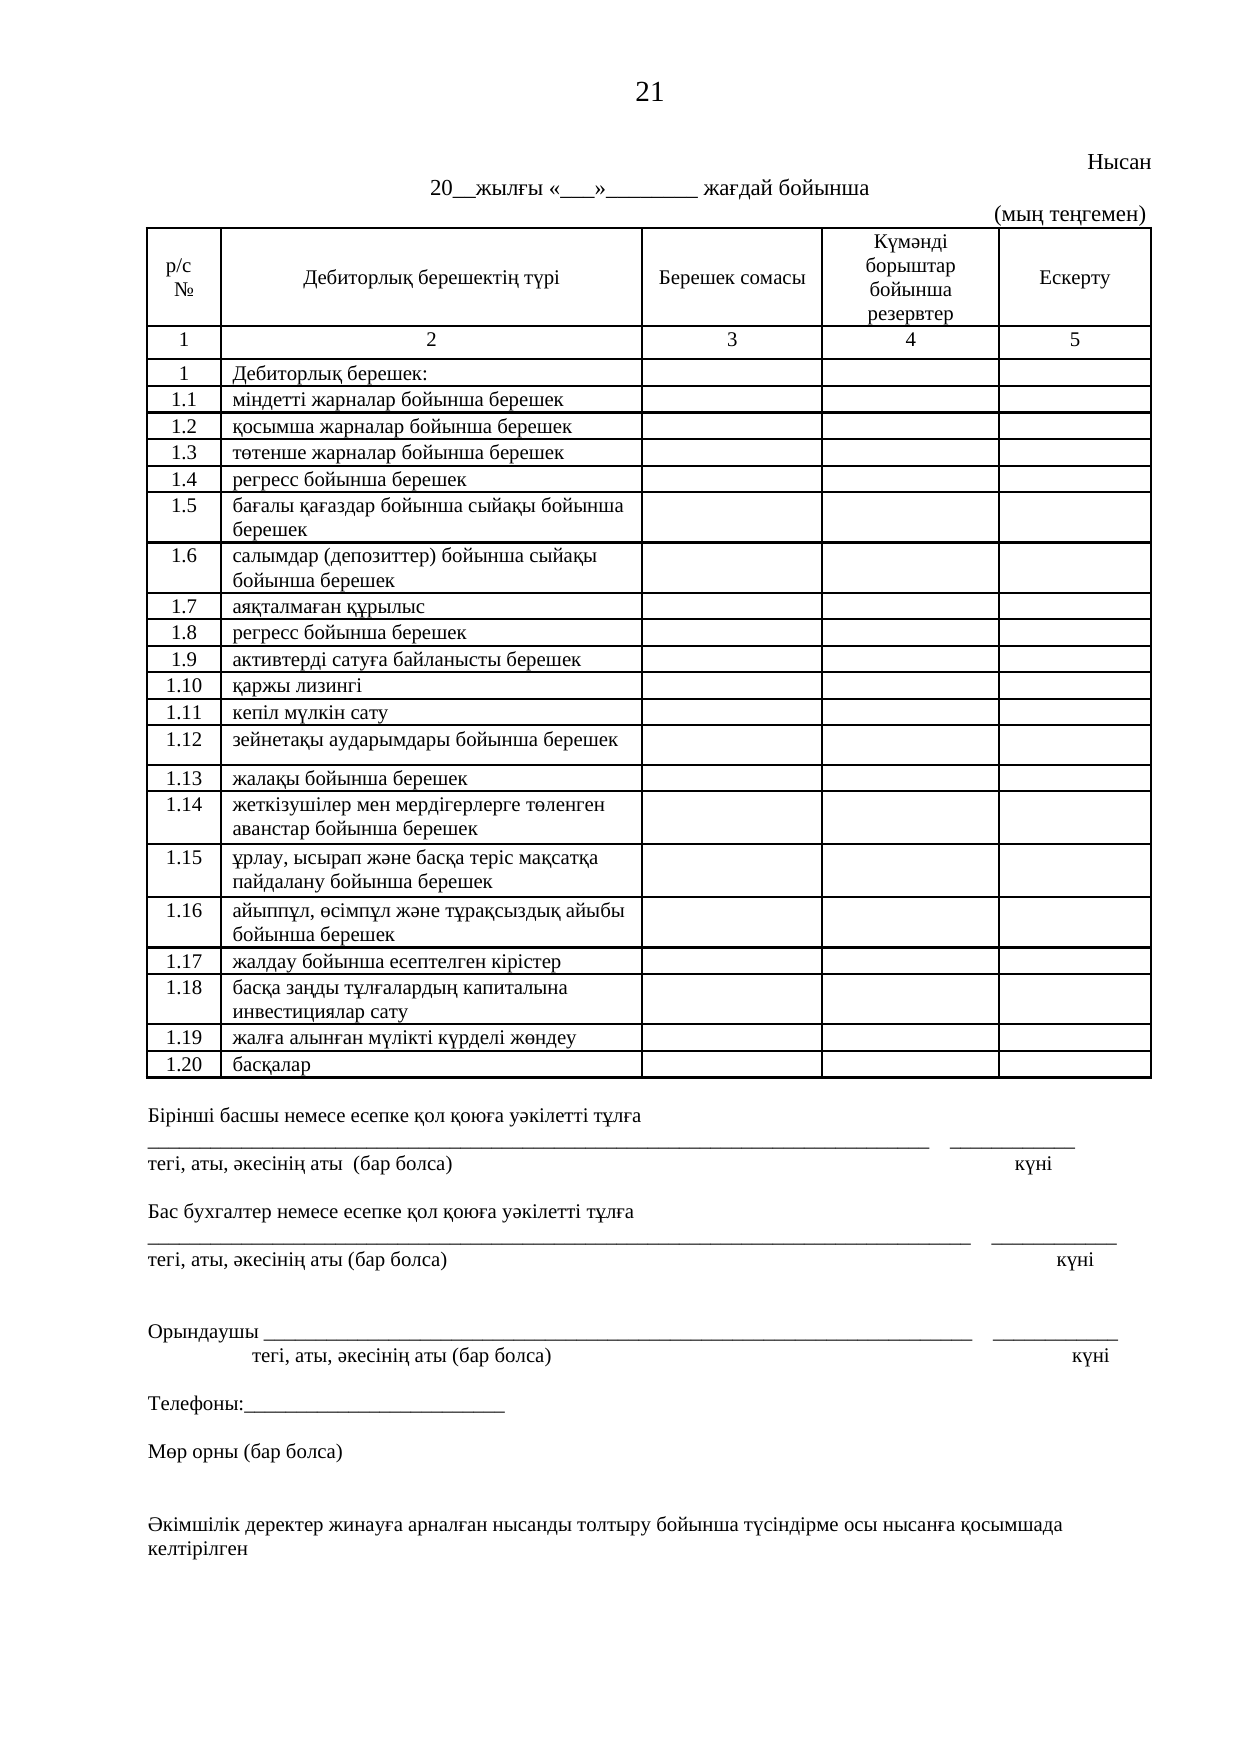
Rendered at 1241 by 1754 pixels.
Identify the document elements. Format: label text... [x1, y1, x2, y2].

table_cell [1000, 647, 1150, 671]
table_cell 1.15 [148, 845, 220, 896]
table_cell [823, 792, 998, 843]
table_cell 1.12 [148, 726, 220, 763]
text Әкімшілік деректер жинауға арналған нысанды толтыру бойынша түсіндірме осы нысанға қосымшада келтірілген [148, 1512, 1152, 1560]
table_cell 1.18 [148, 975, 220, 1023]
table_cell [1000, 493, 1150, 541]
table_cell жеткізушілер мен мердігерлерге төленген аванстар бойынша берешек [222, 792, 641, 843]
table_cell 1 [148, 327, 220, 358]
table_cell [823, 975, 998, 1023]
table_cell [1000, 1025, 1150, 1050]
table_cell [1000, 766, 1150, 790]
table_cell [1000, 673, 1150, 698]
table_cell зейнетақы аударымдары бойынша берешек [222, 726, 641, 763]
table_cell ұрлау, ысырап және басқа теріс мақсатқа пайдалану бойынша берешек [222, 845, 641, 896]
text Бiрiншi басшы немесе есепке қол қоюға уәкілетті тұлға [148, 1102, 1152, 1127]
table_cell 3 [643, 327, 821, 358]
table_cell [643, 440, 821, 464]
table_cell 1.2 [148, 414, 220, 438]
table_cell [823, 898, 998, 946]
table_cell [1000, 414, 1150, 438]
table_header Дебиторлық берешектің түрі [222, 229, 641, 325]
table_cell 1.7 [148, 594, 220, 618]
table_cell [1000, 845, 1150, 896]
table_cell [643, 647, 821, 671]
table_cell 4 [823, 327, 998, 358]
table_cell [823, 726, 998, 763]
table_cell 1.6 [148, 544, 220, 592]
table_header Күмәнді борыштар бойынша резервтер [823, 229, 998, 325]
table_cell 1.17 [148, 949, 220, 973]
table_header р/с № [148, 229, 220, 325]
table_cell 1.4 [148, 467, 220, 491]
table_cell регресс бойынша берешек [222, 467, 641, 491]
text тегі, аты, әкесінің аты (бар болса) күні [148, 1247, 1152, 1271]
table_cell [1000, 440, 1150, 464]
table_cell [823, 544, 998, 592]
table_cell [1000, 387, 1150, 411]
table_cell [643, 493, 821, 541]
table_cell [643, 766, 821, 790]
text тегі, аты, әкесінің аты (бар болса) күні [148, 1343, 1152, 1367]
table_cell басқалар [222, 1052, 641, 1076]
table_cell [823, 845, 998, 896]
table_cell 1.1 [148, 387, 220, 411]
table_cell [643, 700, 821, 724]
table_cell 1.9 [148, 647, 220, 671]
table_cell қосымша жарналар бойынша берешек [222, 414, 641, 438]
table_cell [823, 493, 998, 541]
table_cell салымдар (депозиттер) бойынша сыйақы бойынша берешек [222, 544, 641, 592]
table_cell 1.16 [148, 898, 220, 946]
table_cell [1000, 620, 1150, 645]
text Телефоны:_________________________ [148, 1391, 1152, 1415]
table_cell [643, 792, 821, 843]
table_cell [823, 700, 998, 724]
table_cell [1000, 726, 1150, 763]
table_cell [823, 467, 998, 491]
table_cell 2 [222, 327, 641, 358]
table_cell Дебиторлық берешек: [222, 360, 641, 385]
table_cell [1000, 467, 1150, 491]
table_cell жалға алынған мүлікті күрделі жөндеу [222, 1025, 641, 1050]
text Бас бухгалтер немесе есепке қол қоюға уәкілетті тұлға [148, 1199, 1152, 1223]
table_cell 1.13 [148, 766, 220, 790]
table_cell [1000, 700, 1150, 724]
table_cell [823, 387, 998, 411]
text Мөр орны (бар болса) [148, 1439, 1152, 1463]
table_header Берешек сомасы [643, 229, 821, 325]
table_cell [823, 440, 998, 464]
table_cell 5 [1000, 327, 1150, 358]
table_cell жалақы бойынша берешек [222, 766, 641, 790]
table_cell [643, 414, 821, 438]
table_cell [643, 620, 821, 645]
table_cell [643, 467, 821, 491]
table_cell 1.11 [148, 700, 220, 724]
table_cell [643, 726, 821, 763]
table_cell [643, 544, 821, 592]
table_cell [823, 766, 998, 790]
table_cell [643, 845, 821, 896]
table_cell [823, 620, 998, 645]
table_cell [643, 673, 821, 698]
table_cell [823, 1052, 998, 1076]
text (мың теңгемен) [148, 200, 1152, 227]
text _______________________________________________________________________________ ____________ [148, 1223, 1152, 1247]
table_cell активтерді сатуға байланысты берешек [222, 647, 641, 671]
table_header Ескерту [1000, 229, 1150, 325]
table_cell [643, 1052, 821, 1076]
table_cell [643, 949, 821, 973]
table_cell [823, 414, 998, 438]
table_cell [1000, 949, 1150, 973]
table_cell бағалы қағаздар бойынша сыйақы бойынша берешек [222, 493, 641, 541]
table_cell [823, 360, 998, 385]
table_cell [643, 387, 821, 411]
table_cell 1.14 [148, 792, 220, 843]
table_cell [823, 647, 998, 671]
table_cell 1.3 [148, 440, 220, 464]
table_cell 1.10 [148, 673, 220, 698]
table_cell кепіл мүлкін сату [222, 700, 641, 724]
table_cell жалдау бойынша есептелген кiрiстер [222, 949, 641, 973]
table_cell [823, 949, 998, 973]
table_cell [1000, 360, 1150, 385]
table_cell басқа заңды тұлғалардың капиталына инвестициялар сату [222, 975, 641, 1023]
table_cell [823, 594, 998, 618]
table_cell қаржы лизингі [222, 673, 641, 698]
table_cell [1000, 792, 1150, 843]
table_cell [643, 1025, 821, 1050]
text 20__жылғы «___»________ жағдай бойынша [148, 174, 1152, 200]
table_cell міндетті жарналар бойынша берешек [222, 387, 641, 411]
text тегі, аты, әкесінің аты (бар болса) күні [148, 1151, 1152, 1175]
table_cell [643, 360, 821, 385]
table_cell [1000, 898, 1150, 946]
table_cell [643, 975, 821, 1023]
table_cell 1 [148, 360, 220, 385]
text Нысан [148, 148, 1152, 174]
table_cell [823, 673, 998, 698]
text Орындаушы ____________________________________________________________________ ____________ [148, 1319, 1152, 1343]
table_cell аяқталмаған құрылыс [222, 594, 641, 618]
table_cell [643, 594, 821, 618]
table_cell [1000, 1052, 1150, 1076]
table_cell [823, 1025, 998, 1050]
table_cell регресс бойынша берешек [222, 620, 641, 645]
table_cell 1.5 [148, 493, 220, 541]
table_cell айыппұл, өсiмпұл және тұрақсыздық айыбы бойынша берешек [222, 898, 641, 946]
table_cell [1000, 594, 1150, 618]
table_cell төтенше жарналар бойынша берешек [222, 440, 641, 464]
table_cell [1000, 544, 1150, 592]
table_cell [643, 898, 821, 946]
table_cell 1.19 [148, 1025, 220, 1050]
table_cell 1.8 [148, 620, 220, 645]
table_cell [1000, 975, 1150, 1023]
table_cell 1.20 [148, 1052, 220, 1076]
text ___________________________________________________________________________ ____________ [148, 1127, 1152, 1151]
